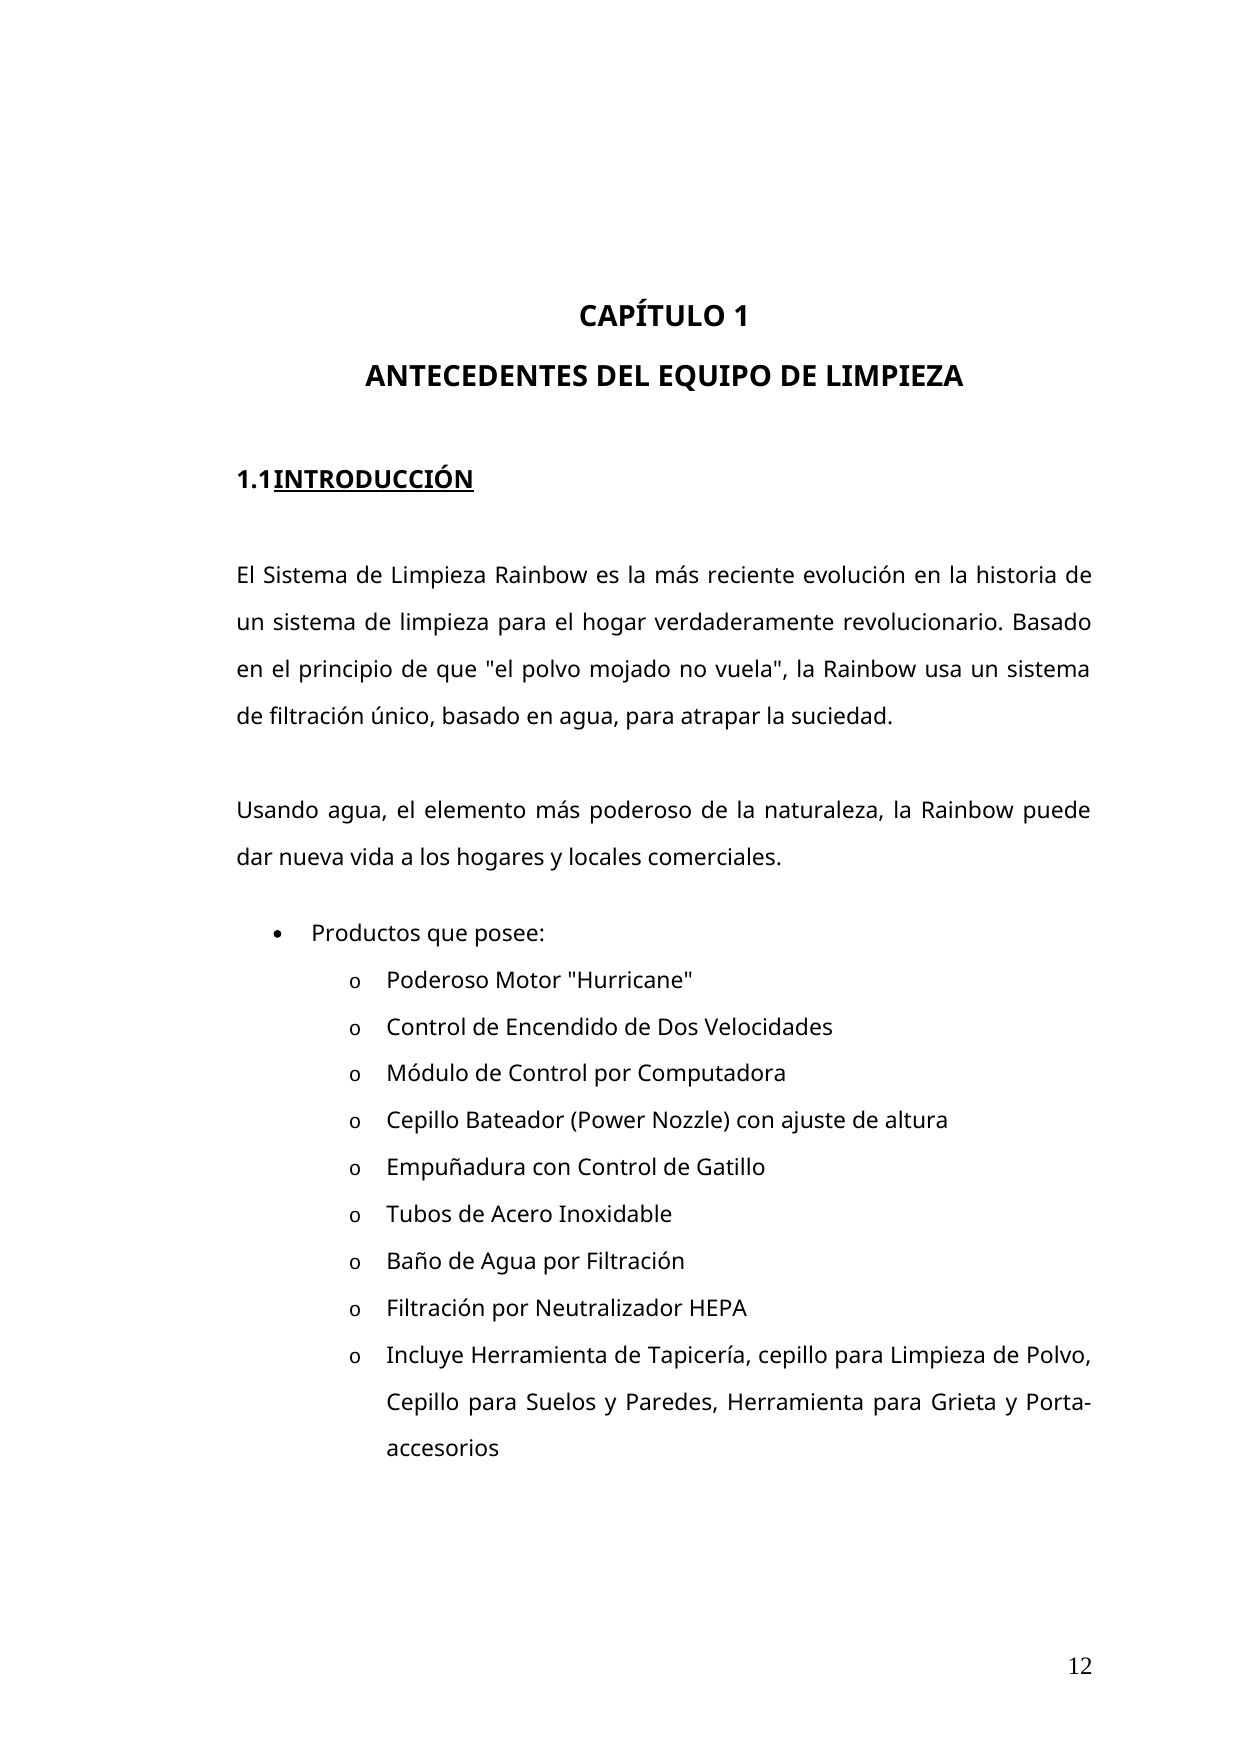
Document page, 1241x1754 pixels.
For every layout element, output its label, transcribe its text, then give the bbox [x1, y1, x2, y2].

list Poderoso Motor "Hurricane" [349, 964, 1092, 995]
list Productos que posee: [274, 917, 1092, 948]
list Tubos de Acero Inoxidable [349, 1198, 1092, 1229]
text El Sistema de Limpieza Rainbow es la más reciente evolución en la historia de un sistema de limpieza para el hogar verdaderamente revolucionario. Basado en el principio de que "el polvo mojado no vuela", la Rainbow usa un sistema de filtración único, basado en agua, para atrapar la suciedad. [236, 559, 1092, 731]
text Usando agua, el elemento más poderoso de la naturaleza, la Rainbow puede dar nueva vida a los hogares y locales comerciales. [236, 794, 1092, 872]
list Cepillo Bateador (Power Nozzle) con ajuste de altura [349, 1104, 1092, 1136]
text ANTECEDENTES DEL EQUIPO DE LIMPIEZA [236, 355, 1092, 395]
list Empuñadura con Control de Gatillo [349, 1151, 1092, 1182]
list Módulo de Control por Computadora [349, 1057, 1092, 1089]
list Filtración por Neutralizador HEPA [349, 1292, 1092, 1323]
text CAPÍTULO 1 [236, 296, 1092, 335]
list INTRODUCCIÓN [236, 462, 1092, 496]
list Control de Encendido de Dos Velocidades [349, 1011, 1092, 1042]
list Baño de Agua por Filtración [349, 1245, 1092, 1276]
list Incluye Herramienta de Tapicería, cepillo para Limpieza de Polvo, Cepillo para Suelos y Paredes, Herramienta para Grieta y Porta-accesorios [349, 1339, 1092, 1464]
